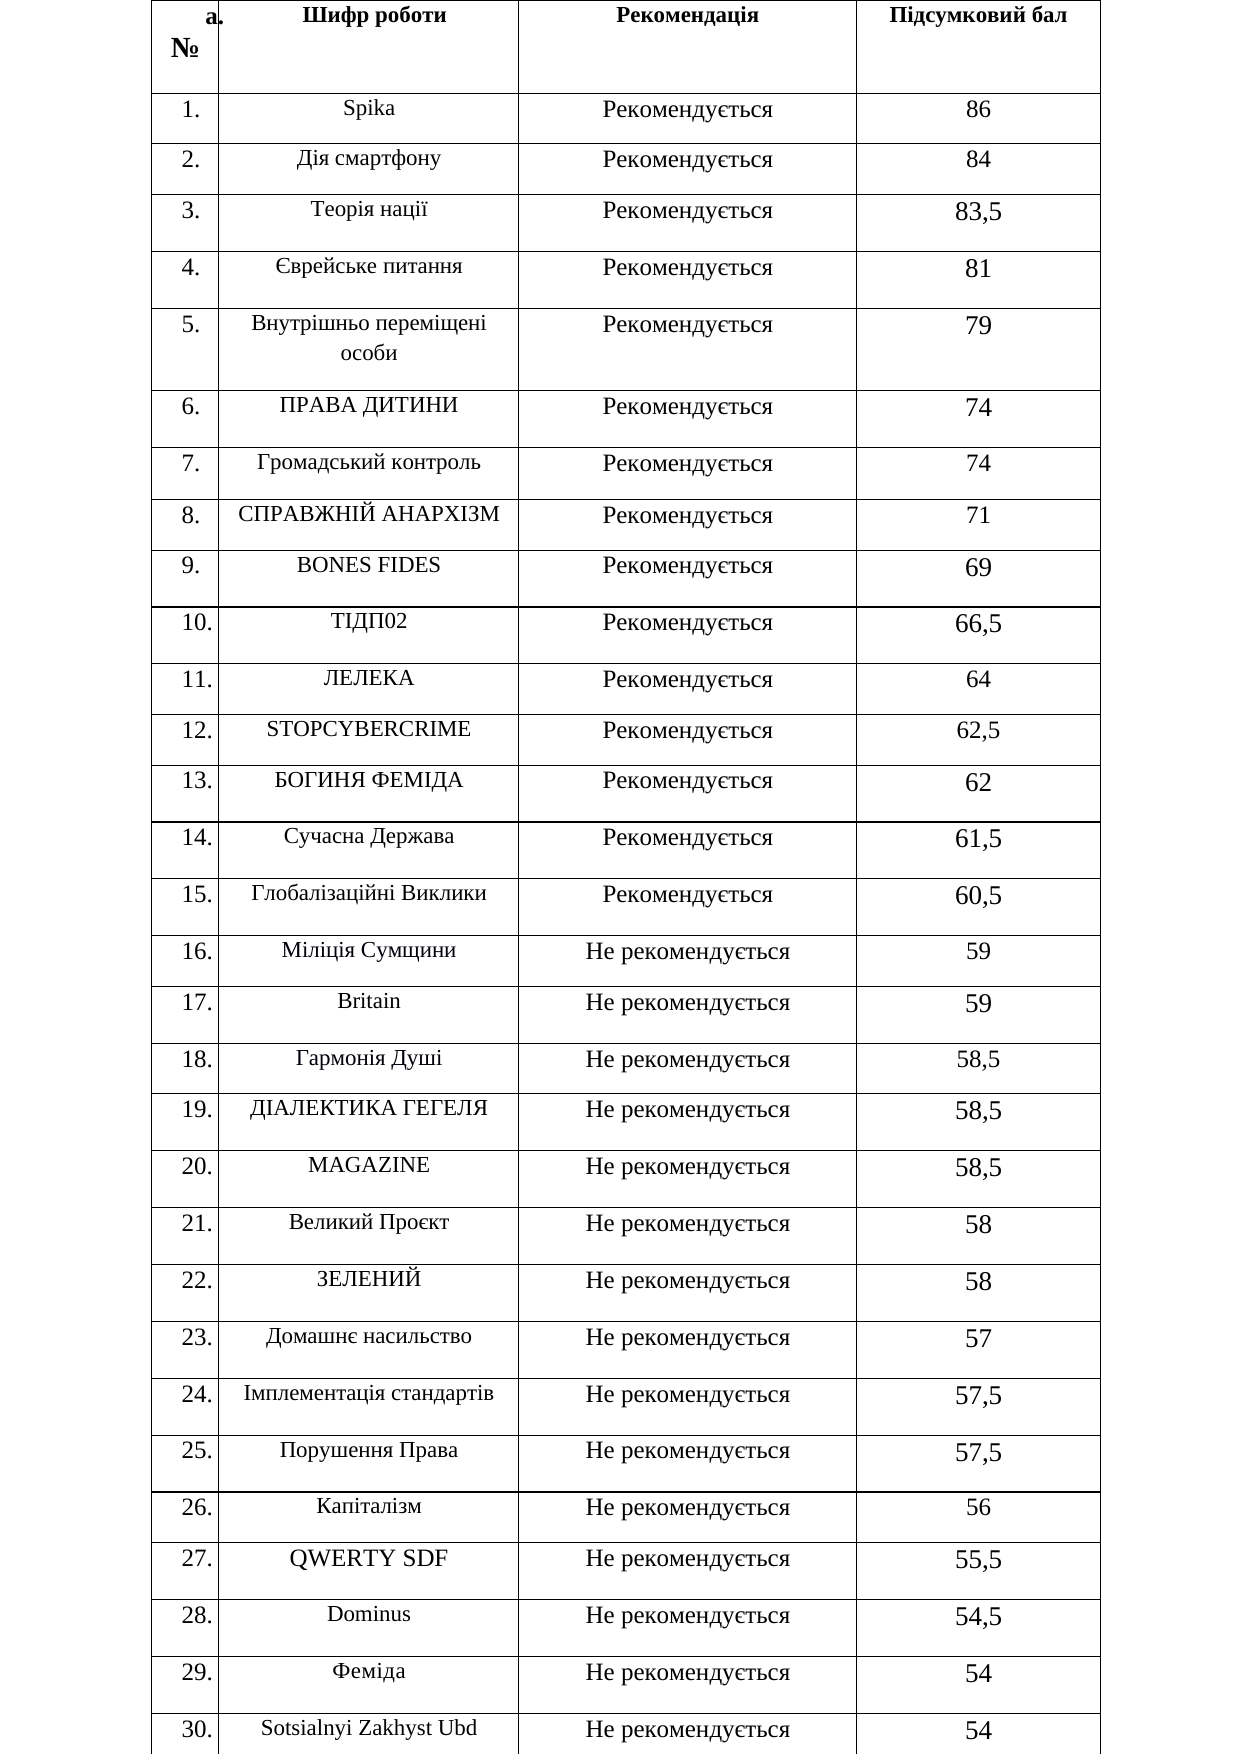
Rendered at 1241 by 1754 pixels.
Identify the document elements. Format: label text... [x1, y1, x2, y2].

table_cell Рекомендується [519, 391, 856, 447]
table_cell Порушення Права [219, 1436, 518, 1491]
table_cell [152, 1151, 218, 1207]
table_cell 71 [857, 500, 1100, 549]
table_cell Рекомендується [519, 252, 856, 308]
table_cell ЗЕЛЕНИЙ [219, 1265, 518, 1321]
table_cell Не рекомендується [519, 1322, 856, 1378]
table_cell [152, 94, 218, 143]
table_cell 58,5 [857, 1044, 1100, 1093]
table_cell [152, 823, 218, 878]
table_cell 59 [857, 987, 1100, 1043]
table_cell [152, 1436, 218, 1491]
table_cell Домашнє насильство [219, 1322, 518, 1378]
table_cell Britain [219, 987, 518, 1043]
table_cell [152, 1379, 218, 1434]
table_cell 58 [857, 1265, 1100, 1321]
table_cell [152, 1094, 218, 1150]
table_cell Не рекомендується [519, 1265, 856, 1321]
table_cell Не рекомендується [519, 1657, 856, 1713]
table_cell Рекомендується [519, 551, 856, 606]
table_cell 58 [857, 1208, 1100, 1264]
table_cell 61,5 [857, 823, 1100, 878]
table_cell [152, 551, 218, 606]
table_cell Не рекомендується [519, 987, 856, 1043]
table_cell Великий Проєкт [219, 1208, 518, 1264]
table_cell Не рекомендується [519, 1714, 856, 1754]
table_cell [152, 936, 218, 986]
table_cell 57 [857, 1322, 1100, 1378]
table_cell Sotsialnyi Zakhyst Ubd [219, 1714, 518, 1754]
table_cell 54,5 [857, 1600, 1100, 1656]
table_cell 58,5 [857, 1094, 1100, 1150]
table_cell Єврейське питання [219, 252, 518, 308]
table_cell Рекомендується [519, 309, 856, 390]
table_cell [152, 195, 218, 251]
table_cell [152, 879, 218, 935]
table_header Шифр роботи [219, 1, 518, 93]
table_cell 69 [857, 551, 1100, 606]
table_cell Сучасна Держава [219, 823, 518, 878]
table_cell Феміда [219, 1657, 518, 1713]
table_cell Не рекомендується [519, 1436, 856, 1491]
table_cell 60,5 [857, 879, 1100, 935]
table_cell [152, 1322, 218, 1378]
table_cell Не рекомендується [519, 1600, 856, 1656]
table_cell 74 [857, 448, 1100, 499]
table_cell БОГИНЯ ФЕМІДА [219, 766, 518, 821]
table_cell QWERTY SDF [219, 1543, 518, 1599]
table_cell СПРАВЖНІЙ АНАРХІЗМ [219, 500, 518, 549]
table_cell Не рекомендується [519, 1094, 856, 1150]
table_cell 66,5 [857, 608, 1100, 663]
table_cell Рекомендується [519, 500, 856, 549]
table_cell [152, 1600, 218, 1656]
table_cell 57,5 [857, 1379, 1100, 1434]
table_cell [152, 1044, 218, 1093]
table_cell Рекомендується [519, 608, 856, 663]
table_cell 54 [857, 1657, 1100, 1713]
table_cell ТІДП02 [219, 608, 518, 663]
table_cell Не рекомендується [519, 1044, 856, 1093]
table_cell ДІАЛЕКТИКА ГЕГЕЛЯ [219, 1094, 518, 1150]
table_header Рекомендація [519, 1, 856, 93]
table_cell 55,5 [857, 1543, 1100, 1599]
table_cell 59 [857, 936, 1100, 986]
table_cell Рекомендується [519, 94, 856, 143]
table_cell 86 [857, 94, 1100, 143]
table_cell Рекомендується [519, 195, 856, 251]
table_cell [152, 500, 218, 549]
table_cell Міліція Сумщини [219, 936, 518, 986]
table_cell 58,5 [857, 1151, 1100, 1207]
table_cell ЛЕЛЕКА [219, 664, 518, 714]
table_cell [152, 309, 218, 390]
table_cell [152, 1208, 218, 1264]
table_cell 62 [857, 766, 1100, 821]
table_cell Капіталізм [219, 1493, 518, 1542]
table_cell [152, 1657, 218, 1713]
table_cell [152, 252, 218, 308]
table_cell Рекомендується [519, 664, 856, 714]
table_cell Spika [219, 94, 518, 143]
table_cell Дія смартфону [219, 144, 518, 194]
table_cell [152, 608, 218, 663]
table_cell MAGAZINE [219, 1151, 518, 1207]
table_cell 62,5 [857, 715, 1100, 764]
table_cell [152, 987, 218, 1043]
table_cell 81 [857, 252, 1100, 308]
table_cell Dominus [219, 1600, 518, 1656]
table_cell Рекомендується [519, 144, 856, 194]
table_cell Не рекомендується [519, 1208, 856, 1264]
table_cell [152, 391, 218, 447]
table_cell ПРАВА ДИТИНИ [219, 391, 518, 447]
table_cell 84 [857, 144, 1100, 194]
table_cell STOPCYBERCRIME [219, 715, 518, 764]
table_cell [152, 448, 218, 499]
table_cell 54 [857, 1714, 1100, 1754]
table_cell [152, 144, 218, 194]
table_cell Не рекомендується [519, 1151, 856, 1207]
table_cell Громадський контроль [219, 448, 518, 499]
table_cell Імплементація стандартів [219, 1379, 518, 1434]
table_cell [152, 664, 218, 714]
table_cell [152, 1265, 218, 1321]
table_cell [152, 1543, 218, 1599]
table_cell BONES FIDES [219, 551, 518, 606]
table_cell [152, 766, 218, 821]
table_cell Внутрішньо переміщені особи [219, 309, 518, 390]
table_cell [152, 715, 218, 764]
table_cell Не рекомендується [519, 1379, 856, 1434]
table_cell Рекомендується [519, 715, 856, 764]
table_cell Рекомендується [519, 448, 856, 499]
table_cell [152, 1493, 218, 1542]
table_cell Не рекомендується [519, 936, 856, 986]
table_cell 74 [857, 391, 1100, 447]
table_cell Гармонія Душі [219, 1044, 518, 1093]
table_cell Не рекомендується [519, 1543, 856, 1599]
table_cell 79 [857, 309, 1100, 390]
table_cell 83,5 [857, 195, 1100, 251]
table_cell [152, 1714, 218, 1754]
table_header Підсумковий бал [857, 1, 1100, 93]
table_cell Рекомендується [519, 823, 856, 878]
table_cell 56 [857, 1493, 1100, 1542]
table_cell Теорія нації [219, 195, 518, 251]
table_cell Глобалізаційні Виклики [219, 879, 518, 935]
table_cell Рекомендується [519, 879, 856, 935]
table_cell Рекомендується [519, 766, 856, 821]
table_cell 64 [857, 664, 1100, 714]
table_cell 57,5 [857, 1436, 1100, 1491]
table_cell Не рекомендується [519, 1493, 856, 1542]
table_header № [152, 1, 218, 93]
